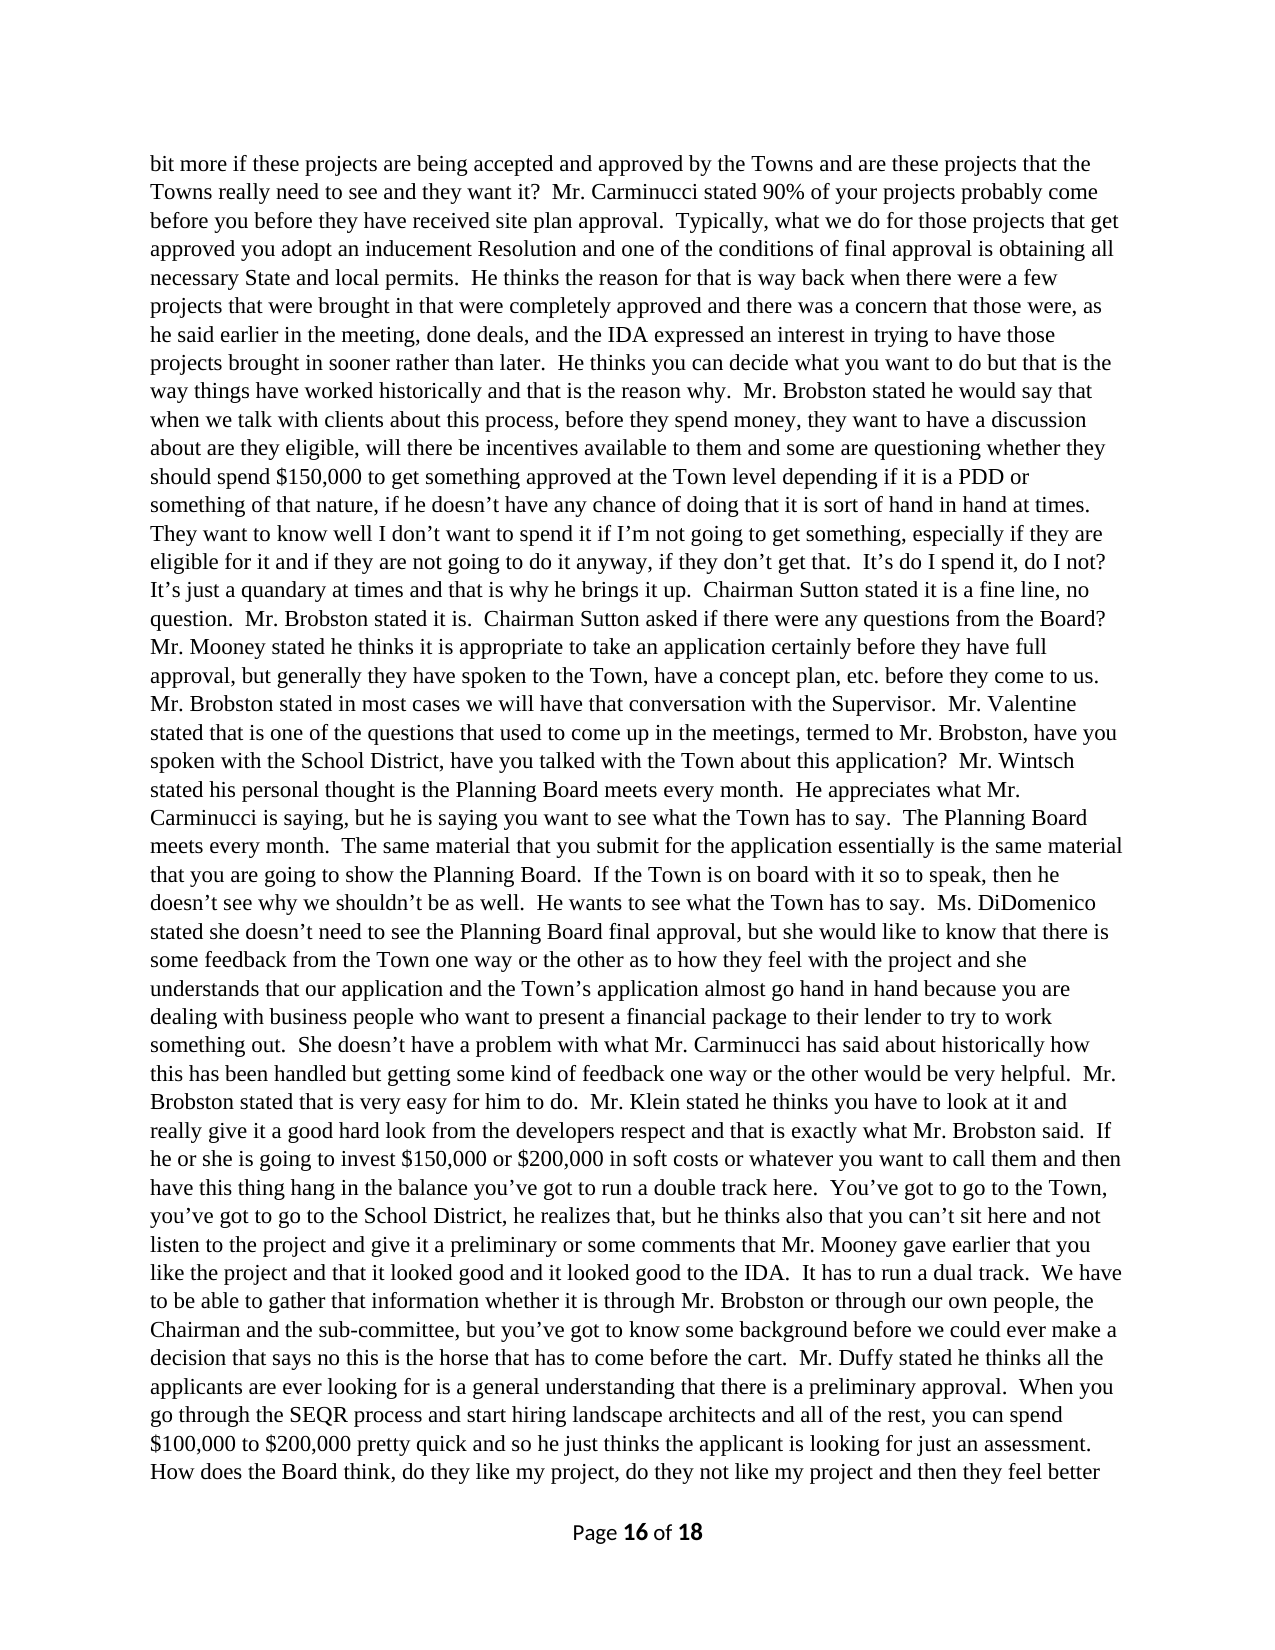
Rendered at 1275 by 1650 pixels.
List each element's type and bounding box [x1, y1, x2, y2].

text [150, 150, 1125, 631]
text [150, 633, 1125, 1484]
